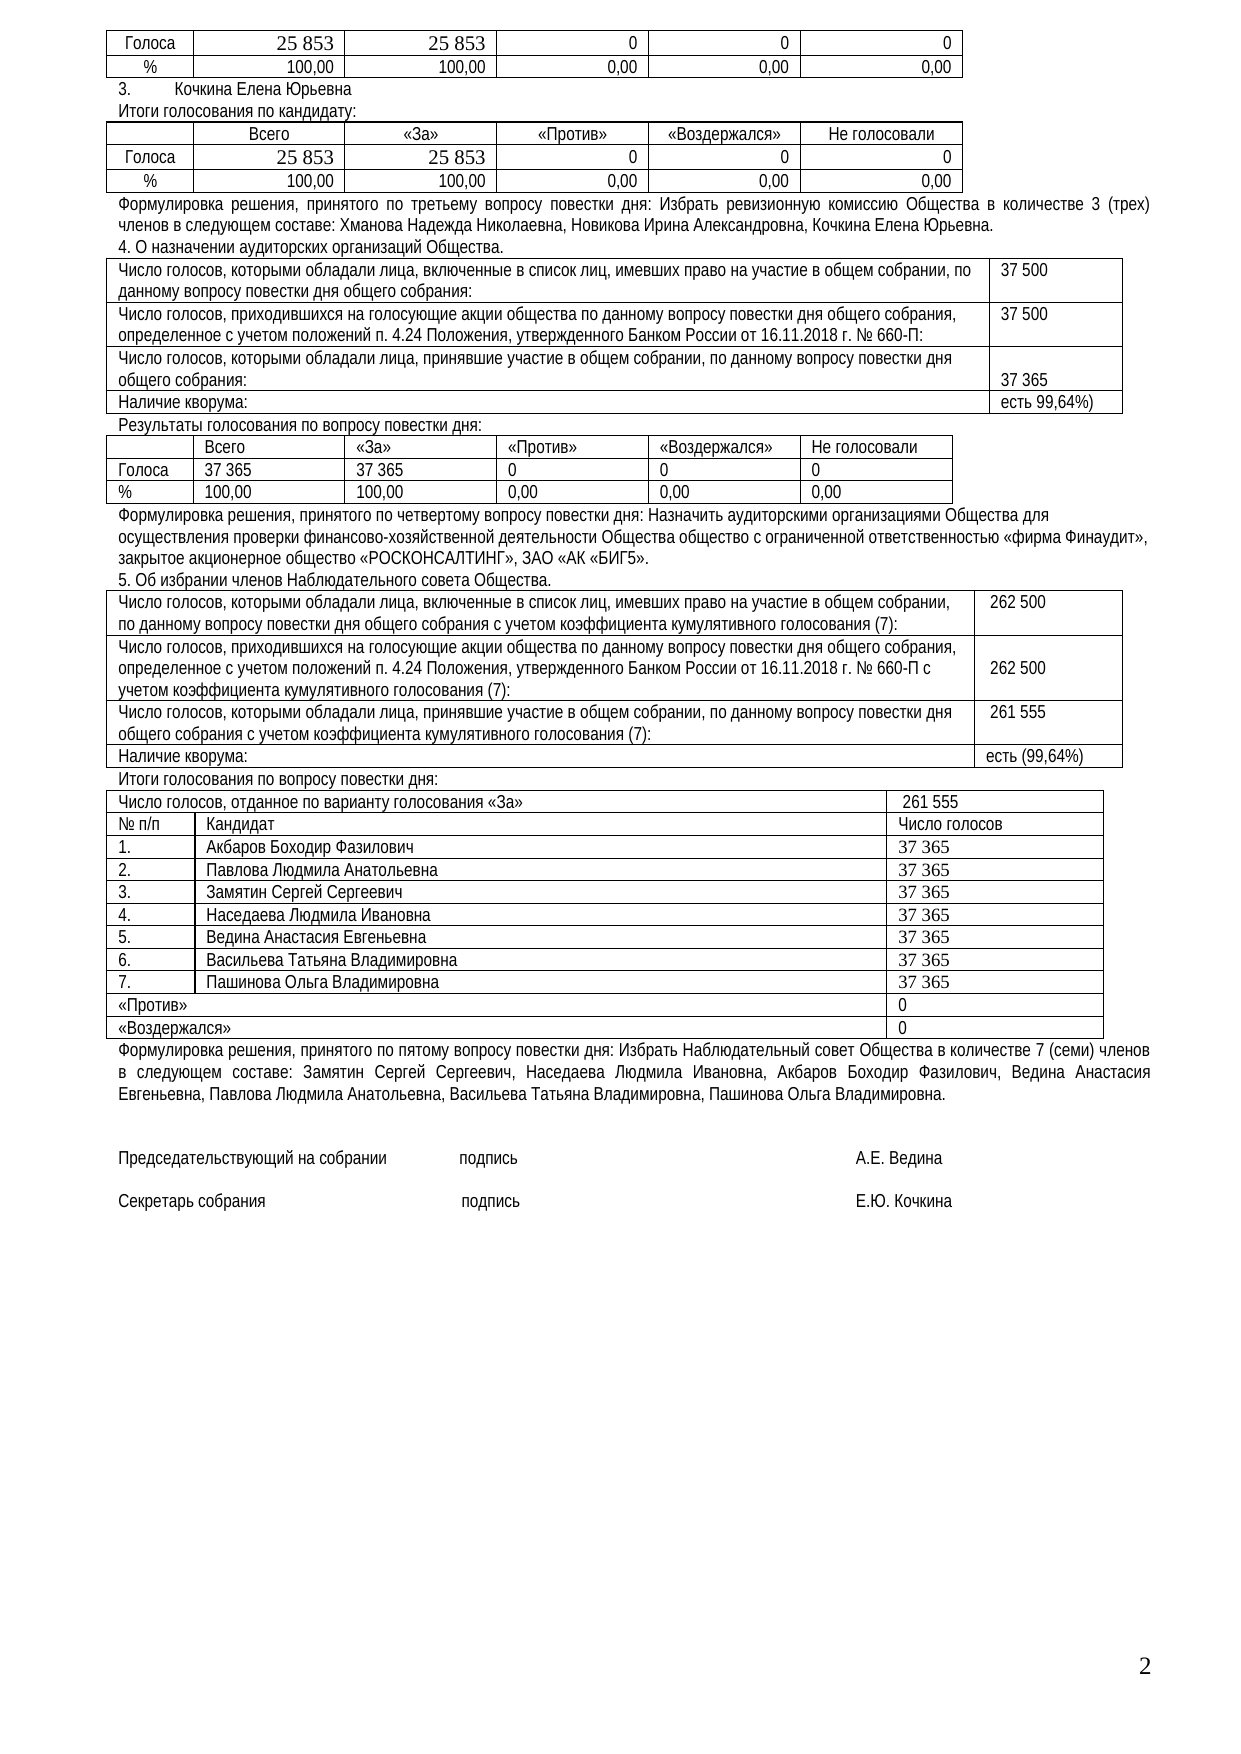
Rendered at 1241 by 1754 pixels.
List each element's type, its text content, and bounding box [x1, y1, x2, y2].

table_cell % [107, 481, 193, 503]
table_header «Воздержался» [649, 123, 800, 144]
table_header Число голосов, которыми обладали лица, включенные в список лиц, имевших право на участие в общем собрании, по данному вопросу повестки дня общего собрания с учетом коэффициента кумулятивного голосования (7): [107, 591, 974, 634]
table_cell 25 853 [345, 31, 496, 55]
table_cell 37 365 [887, 859, 1103, 880]
table_header Не голосовали [801, 436, 952, 458]
table_cell есть (99,64%) [975, 745, 1122, 767]
table_header Всего [194, 436, 344, 458]
table_cell % [107, 56, 193, 77]
table_cell 0 [497, 31, 648, 55]
text Председательствующий на собрании подпись А.Е. Ведина [118, 1147, 1152, 1169]
table_header Не голосовали [801, 123, 962, 144]
table_header «Воздержался» [649, 436, 800, 458]
table_cell 37 365 [990, 347, 1122, 390]
table_header [107, 436, 193, 458]
table_cell 0 [649, 145, 800, 169]
table_cell 25 853 [194, 145, 344, 169]
table_cell 0,00 [649, 56, 800, 77]
text 3. Кочкина Елена Юрьевна [118, 78, 1152, 100]
table_header Всего [194, 123, 344, 144]
table_cell Замятин Сергей Сергеевич [196, 881, 886, 903]
table_header [107, 123, 193, 144]
table_cell Наличие кворума: [107, 745, 974, 767]
table_cell 0 [497, 459, 648, 480]
table_cell Число голосов, приходившихся на голосующие акции общества по данному вопросу повестки дня общего собрания, определенное с учетом положений п. 4.24 Положения, утвержденного Банком России от 16.11.2018 г. № 660-П с учетом коэффициента кумулятивного голосования (7): [107, 636, 974, 700]
table_cell Голоса [107, 145, 193, 169]
table_cell Число голосов, которыми обладали лица, принявшие участие в общем собрании, по данному вопросу повестки дня общего собрания с учетом коэффициента кумулятивного голосования (7): [107, 701, 974, 744]
text 5. Об избрании членов Наблюдательного совета Общества. [118, 569, 1152, 590]
table_cell 37 365 [887, 904, 1103, 925]
table_cell 100,00 [345, 481, 496, 503]
table_cell Голоса [107, 459, 193, 480]
table_header 262 500 [975, 591, 1122, 634]
table_cell 0,00 [801, 481, 952, 503]
table_cell «Воздержался» [107, 1017, 886, 1038]
table_cell 7. [107, 971, 194, 993]
table_cell 0,00 [497, 481, 648, 503]
table_cell есть 99,64%) [990, 391, 1122, 413]
table_header «За» [345, 123, 496, 144]
table_cell 0 [887, 994, 1103, 1016]
table_cell 0 [649, 459, 800, 480]
table_cell 37 365 [887, 971, 1103, 993]
text Формулировка решения, принятого по третьему вопросу повестки дня: Избрать ревизионную комиссию Общества в количестве 3 (трех) членов в следующем составе: Хманова Надежда Николаевна, Новикова Ирина Александровна, Кочкина Елена Юрьевна. [118, 193, 1152, 236]
text Секретарь собрания подпись Е.Ю. Кочкина [118, 1190, 1152, 1212]
table_cell 0,00 [801, 56, 962, 77]
table_header 261 555 [887, 791, 1103, 812]
table_cell 4. [107, 904, 194, 925]
text Итоги голосования по вопросу повестки дня: [118, 768, 1152, 789]
table_cell 100,00 [194, 481, 344, 503]
table_cell 100,00 [345, 170, 496, 192]
table_cell 37 365 [887, 926, 1103, 948]
table_cell Голоса [107, 31, 193, 55]
table_cell Наличие кворума: [107, 391, 989, 413]
table_cell Васильева Татьяна Владимировна [196, 949, 886, 970]
table_cell Пашинова Ольга Владимировна [196, 971, 886, 993]
table_cell 100,00 [194, 56, 344, 77]
text Результаты голосования по вопросу повестки дня: [118, 414, 1152, 435]
table_cell 0,00 [801, 170, 962, 192]
table_cell 262 500 [975, 636, 1122, 700]
table_cell Число голосов [887, 813, 1103, 835]
table_header Число голосов, отданное по варианту голосования «За» [107, 791, 886, 812]
table_header «За» [345, 436, 496, 458]
table_cell 0,00 [497, 56, 648, 77]
table_cell 37 365 [887, 836, 1103, 857]
text 4. О назначении аудиторских организаций Общества. [118, 236, 1152, 257]
text Формулировка решения, принятого по пятому вопросу повестки дня: Избрать Наблюдательный совет Общества в количестве 7 (семи) членов в следующем составе: Замятин Сергей Сергеевич, Наседаева Людмила Ивановна, Акбаров Боходир Фазилович, Ведина Анастасия Евгеньевна, Павлова Людмила Анатольевна, Васильева Татьяна Владимировна, Пашинова Ольга Владимировна. [118, 1039, 1152, 1104]
table_cell 0,00 [649, 481, 800, 503]
table_cell Кандидат [196, 813, 886, 835]
table_cell 0,00 [649, 170, 800, 192]
table_cell 5. [107, 926, 194, 948]
table_cell «Против» [107, 994, 886, 1016]
table_cell 37 365 [194, 459, 344, 480]
table_cell 25 853 [345, 145, 496, 169]
table_cell 1. [107, 836, 194, 857]
table_cell 0 [801, 31, 962, 55]
table_header «Против» [497, 436, 648, 458]
table_cell Акбаров Боходир Фазилович [196, 836, 886, 857]
table_cell 100,00 [345, 56, 496, 77]
table_cell 0 [801, 459, 952, 480]
text Формулировка решения, принятого по четвертому вопросу повестки дня: Назначить аудиторскими организациями Общества для осуществления проверки финансово-хозяйственной деятельности Общества общество с ограниченной ответственностью «фирма Финаудит», закрытое акционерное общество «РОСКОНСАЛТИНГ», ЗАО «АК «БИГ5». [118, 504, 1152, 569]
table_cell 0 [887, 1017, 1103, 1038]
table_cell 0 [649, 31, 800, 55]
table_cell 2. [107, 859, 194, 880]
table_cell 0,00 [497, 170, 648, 192]
table_cell Число голосов, которыми обладали лица, принявшие участие в общем собрании, по данному вопросу повестки дня общего собрания: [107, 347, 989, 390]
table_cell 6. [107, 949, 194, 970]
table_cell 25 853 [194, 31, 344, 55]
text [118, 100, 1152, 121]
table_cell 0 [497, 145, 648, 169]
table_cell 100,00 [194, 170, 344, 192]
table_cell Ведина Анастасия Евгеньевна [196, 926, 886, 948]
table_header 37 500 [990, 259, 1122, 302]
table_cell № п/п [107, 813, 194, 835]
table_cell 261 555 [975, 701, 1122, 744]
table_cell Наседаева Людмила Ивановна [196, 904, 886, 925]
table_cell Павлова Людмила Анатольевна [196, 859, 886, 880]
table_cell 0 [801, 145, 962, 169]
table_header «Против» [497, 123, 648, 144]
table_cell 37 365 [345, 459, 496, 480]
table_cell 3. [107, 881, 194, 903]
table_cell % [107, 170, 193, 192]
table_cell 37 365 [887, 949, 1103, 970]
table_cell 37 365 [887, 881, 1103, 903]
table_cell 37 500 [990, 303, 1122, 346]
